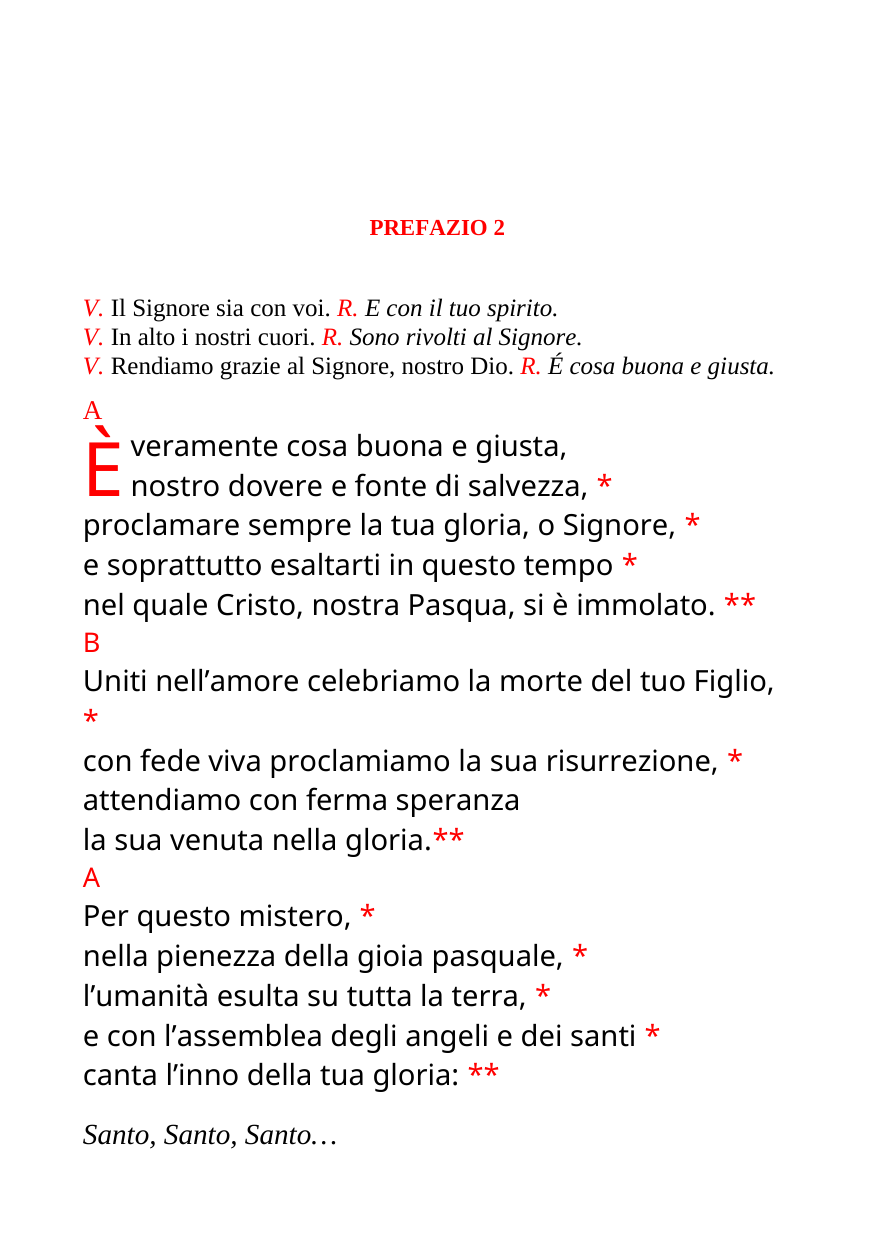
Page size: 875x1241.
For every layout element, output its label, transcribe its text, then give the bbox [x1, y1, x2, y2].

text nella pienezza della gioia pasquale, * l’umanità esulta su tutta la terra, * e con l’assemblea degli angeli e dei santi * canta l’inno della tua gloria: ** [83, 935, 791, 1094]
text V. Rendiamo grazie al Signore, nostro Dio. R. É cosa buona e giusta. [83, 351, 791, 379]
text V. In alto i nostri cuori. R. Sono rivolti al Signore. [83, 322, 791, 351]
text attendiamo con ferma speranza [83, 779, 791, 819]
text veramente cosa buona e giusta, nostro dovere e fonte di salvezza, * proclamare sempre la tua gloria, o Signore, * e soprattutto esaltarti in questo tempo * nel quale Cristo, nostra Pasqua, si è immolato. ** [83, 425, 791, 623]
text A [83, 394, 791, 425]
subtitle PREFAZIO 2 [83, 214, 791, 241]
text V. Il Signore sia con voi. R. E con il tuo spirito. [83, 293, 791, 322]
text la sua venuta nella gloria.** [83, 819, 791, 859]
text B [83, 623, 791, 660]
text Uniti nell’amore celebriamo la morte del tuo Figlio, * [83, 660, 791, 740]
text con fede viva proclamiamo la sua risurrezione, * [83, 740, 791, 779]
text Santo, Santo, Santo… [83, 1117, 791, 1150]
text A [83, 859, 791, 896]
text Per questo mistero, * [83, 896, 791, 935]
